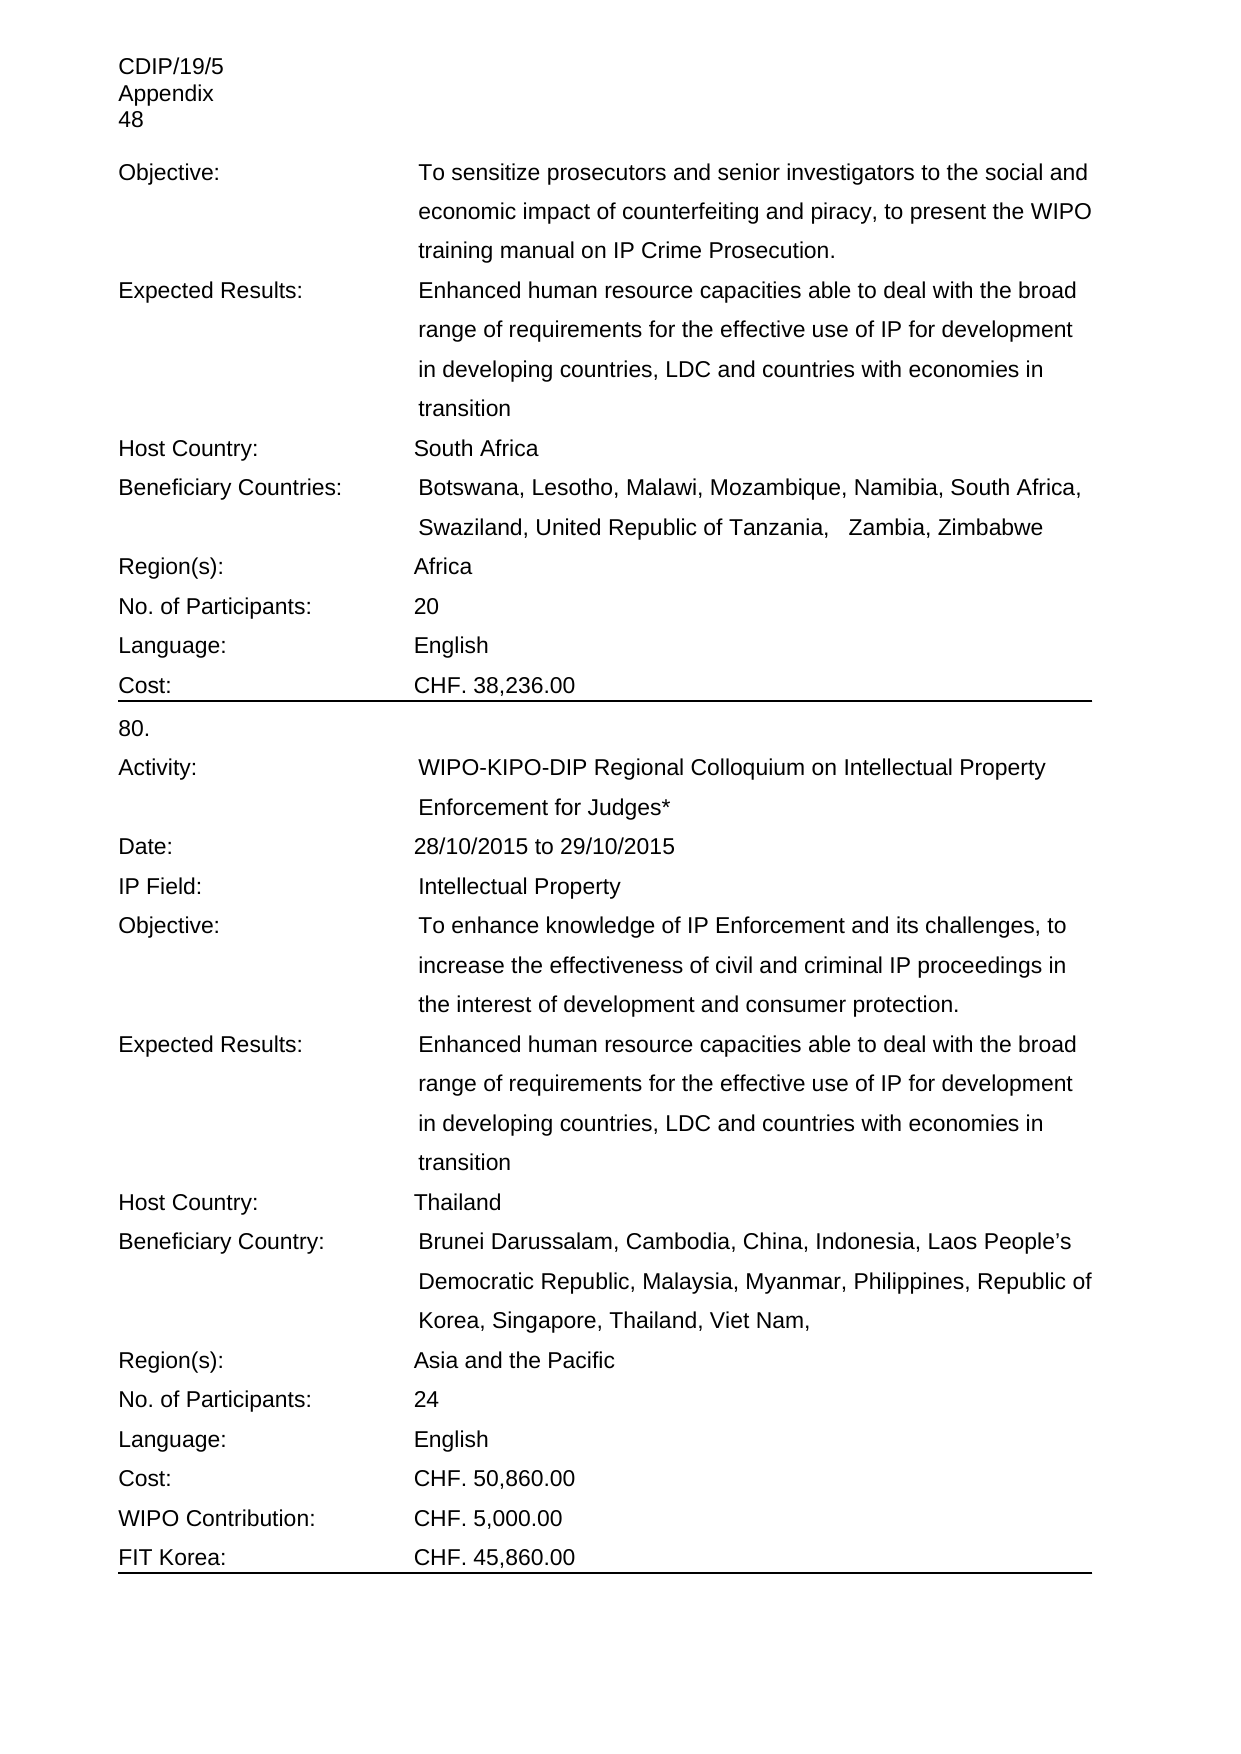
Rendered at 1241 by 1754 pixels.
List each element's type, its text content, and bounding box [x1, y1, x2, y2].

text Date: 28/10/2015 to 29/10/2015 [118, 833, 1092, 860]
text Expected Results: Enhanced human resource capacities able to deal with the broad range of requirements for the effective use of IP for development in developing countries, LDC and countries with economies in transition [118, 277, 1092, 422]
text Beneficiary Country: Brunei Darussalam, Cambodia, China, Indonesia, Laos People’s Democratic Republic, Malaysia, Myanmar, Philippines, Republic of Korea, Singapore, Thailand, Viet Nam, [118, 1228, 1092, 1333]
text No. of Participants: 24 [118, 1386, 1092, 1412]
text Host Country: Thailand [118, 1189, 1092, 1215]
text Objective: To enhance knowledge of IP Enforcement and its challenges, to increase the effectiveness of civil and criminal IP proceedings in the interest of development and consumer protection. [118, 912, 1092, 1018]
text IP Field: Intellectual Property [118, 873, 1092, 899]
text No. of Participants: 20 [118, 593, 1092, 619]
text WIPO Contribution: CHF. 5,000.00 [118, 1504, 1092, 1531]
text 80. [118, 715, 1092, 741]
text Language: English [118, 1426, 1092, 1452]
text Cost: CHF. 50,860.00 [118, 1465, 1092, 1491]
text FIT Korea: CHF. 45,860.00 [118, 1544, 1092, 1572]
text Expected Results: Enhanced human resource capacities able to deal with the broad range of requirements for the effective use of IP for development in developing countries, LDC and countries with economies in transition [118, 1031, 1092, 1176]
text Host Country: South Africa [118, 435, 1092, 461]
text Activity: WIPO-KIPO-DIP Regional Colloquium on Intellectual Property Enforcement for Judges* [118, 754, 1092, 820]
text Beneficiary Countries: Botswana, Lesotho, Malawi, Mozambique, Namibia, South Africa, Swaziland, United Republic of Tanzania, Zambia, Zimbabwe [118, 474, 1092, 540]
text Cost: CHF. 38,236.00 [118, 672, 1092, 700]
text Language: English [118, 632, 1092, 659]
text Objective: To sensitize prosecutors and senior investigators to the social and economic impact of counterfeiting and piracy, to present the WIPO training manual on IP Crime Prosecution. [118, 158, 1092, 264]
text Region(s): Asia and the Pacific [118, 1347, 1092, 1373]
text Region(s): Africa [118, 553, 1092, 580]
